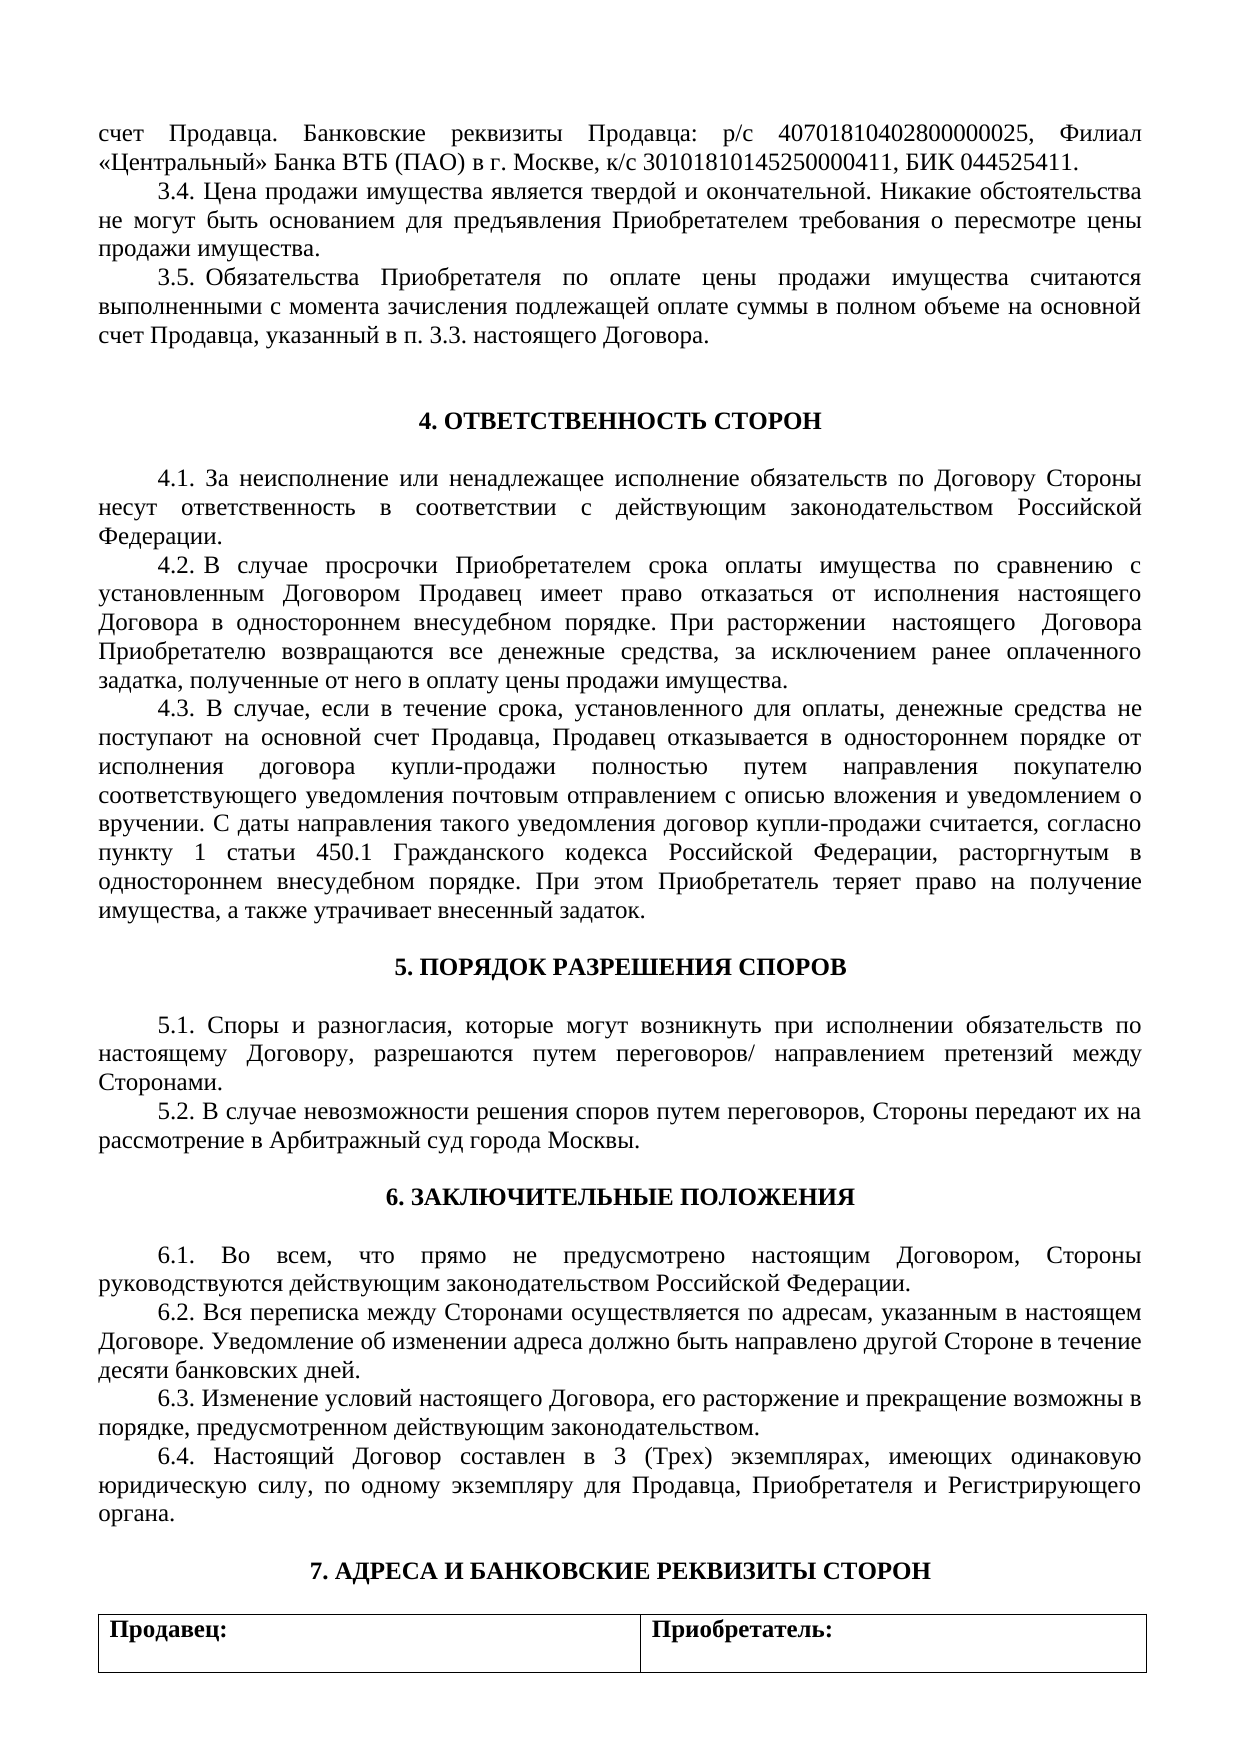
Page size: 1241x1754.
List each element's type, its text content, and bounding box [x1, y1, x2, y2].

text 5. ПОРЯДОК РАЗРЕШЕНИЯ СПОРОВ [98, 952, 1143, 981]
text 5.1. Споры и разногласия, которые могут возникнуть при исполнении обязательств по настоящему Договору, разрешаются путем переговоров/ направлением претензий между Сторонами. [98, 1010, 1143, 1096]
text 4.2. В случае просрочки Приобретателем срока оплаты имущества по сравнению с установленным Договором Продавец имеет право отказаться от исполнения настоящего Договора в одностороннем внесудебном порядке. При расторжении настоящего Договора Приобретателю возвращаются все денежные средства, за исключением ранее оплаченного задатка, полученные от него в оплату цены продажи имущества. [98, 550, 1143, 693]
text 4.1. За неисполнение или ненадлежащее исполнение обязательств по Договору Стороны несут ответственность в соответствии с действующим законодательством Российской Федерации. [98, 463, 1143, 550]
text 3.5. Обязательства Приобретателя по оплате цены продажи имущества считаются выполненными с момента зачисления подлежащей оплате суммы в полном объеме на основной счет Продавца, указанный в п. 3.3. настоящего Договора. [98, 262, 1143, 348]
text 6.1. Во всем, что прямо не предусмотрено настоящим Договором, Стороны руководствуются действующим законодательством Российской Федерации. [98, 1240, 1143, 1297]
text 6.4. Настоящий Договор составлен в 3 (Трех) экземплярах, имеющих одинаковую юридическую силу, по одному экземпляру для Продавца, Приобретателя и Регистрирующего органа. [98, 1441, 1143, 1527]
text 7. АДРЕСА И БАНКОВСКИЕ РЕКВИЗИТЫ СТОРОН [98, 1556, 1143, 1585]
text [98, 118, 1143, 176]
text 3.4. Цена продажи имущества является твердой и окончательной. Никакие обстоятельства не могут быть основанием для предъявления Приобретателем требования о пересмотре цены продажи имущества. [98, 176, 1143, 262]
table_header Продавец: [99, 1615, 640, 1672]
table_header Приобретатель: [641, 1615, 1146, 1672]
text 4.3. В случае, если в течение срока, установленного для оплаты, денежные средства не поступают на основной счет Продавца, Продавец отказывается в одностороннем порядке от исполнения договора купли-продажи полностью путем направления покупателю соответствующего уведомления почтовым отправлением с описью вложения и уведомлением о вручении. С даты направления такого уведомления договор купли-продажи считается, согласно пункту 1 статьи 450.1 Гражданского кодекса Российской Федерации, расторгнутым в одностороннем внесудебном порядке. При этом Приобретатель теряет право на получение имущества, а также утрачивает внесенный задаток. [98, 693, 1143, 923]
text 6.2. Вся переписка между Сторонами осуществляется по адресам, указанным в настоящем Договоре. Уведомление об изменении адреса должно быть направлено другой Стороне в течение десяти банковских дней. [98, 1297, 1143, 1383]
text 4. ОТВЕТСТВЕННОСТЬ СТОРОН [98, 406, 1143, 435]
text 5.2. В случае невозможности решения споров путем переговоров, Стороны передают их на рассмотрение в Арбитражный суд города Москвы. [98, 1096, 1143, 1153]
text 6. ЗАКЛЮЧИТЕЛЬНЫЕ ПОЛОЖЕНИЯ [98, 1182, 1143, 1211]
text 6.3. Изменение условий настоящего Договора, его расторжение и прекращение возможны в порядке, предусмотренном действующим законодательством. [98, 1383, 1143, 1441]
